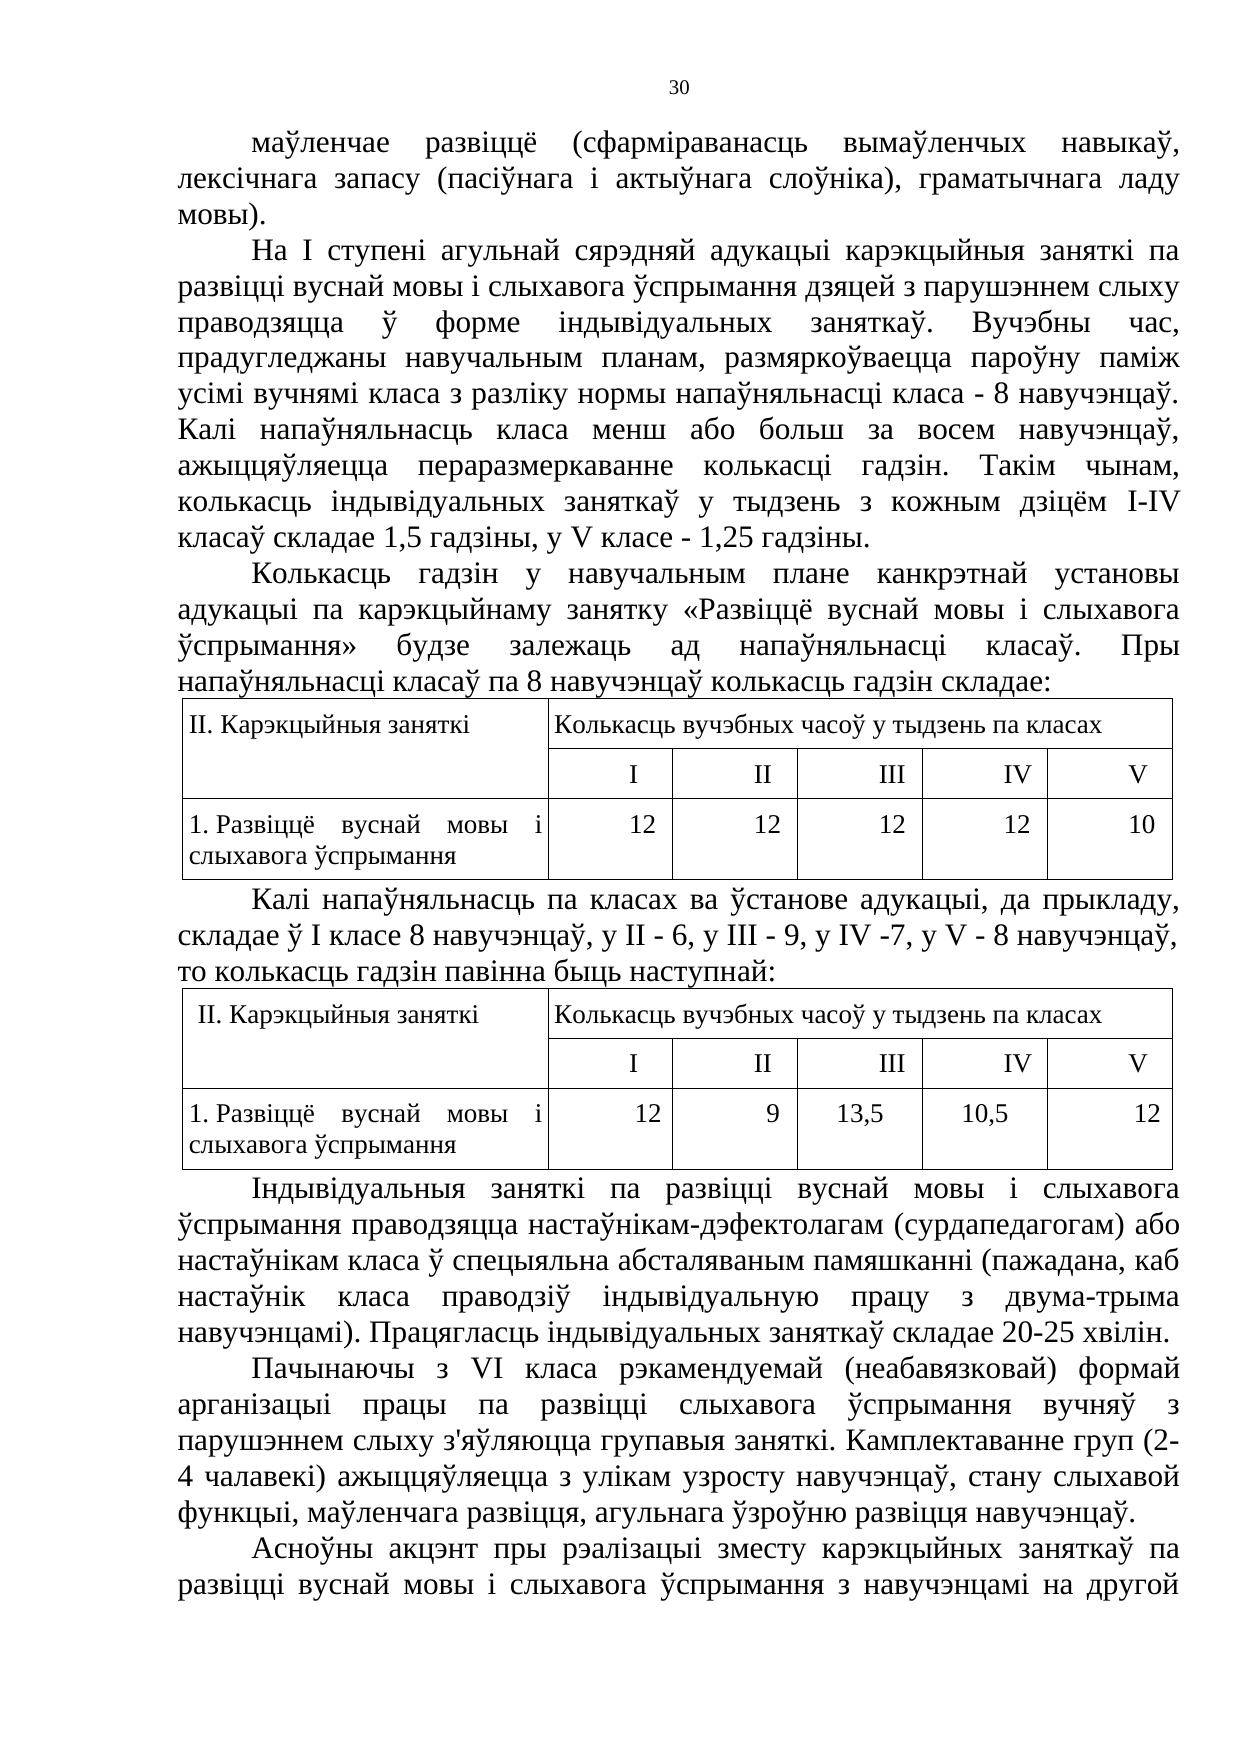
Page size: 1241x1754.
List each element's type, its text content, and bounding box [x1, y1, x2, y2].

table_cell IV [923, 1039, 1047, 1088]
table_cell 12 [923, 799, 1047, 879]
table_cell 9 [673, 1089, 797, 1169]
text маўленчае развіццё (сфарміраванасць вымаўленчых навыкаў, лексічнага запасу (пасіўнага і актыўнага слоўніка), граматычнага ладу мовы). [177, 123, 1181, 231]
table_cell I [549, 749, 672, 798]
table_cell 12 [673, 799, 797, 879]
text Калі напаўняльнасць па класах ва ўстанове адукацыі, да прыкладу, складае ў I класе 8 навучэнцаў, у II - 6, у III - 9, у IV -7, у V - 8 навучэнцаў, то колькасць гадзін павінна быць наступнай: [177, 880, 1181, 988]
table_cell III [798, 1039, 922, 1088]
table_header Колькасць вучэбных часоў у тыдзень па класах [549, 989, 1172, 1038]
table_cell II [673, 1039, 797, 1088]
table_cell 10,5 [923, 1089, 1047, 1169]
table_cell II [673, 749, 797, 798]
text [177, 1529, 1181, 1601]
text Пачынаючы з VI класа рэкамендуемай (неабавязковай) формай арганізацыі працы па развіцці слыхавога ўспрымання вучняў з парушэннем слыху з'яўляюцца групавыя заняткі. Камплектаванне груп (2-4 чалавекі) ажыццяўляецца з улікам узросту навучэнцаў, стану слыхавой функцыі, маўленчага развіцця, агульнага ўзроўню развіцця навучэнцаў. [177, 1349, 1181, 1529]
table_header Колькасць вучэбных часоў у тыдзень па класах [549, 699, 1172, 748]
table_cell 1. Развіццё вуснай мовы і слыхавога ўспрымання [183, 1089, 548, 1169]
table_cell I [549, 1039, 672, 1088]
table_header ІІ. Карэкцыйныя заняткі [183, 699, 548, 798]
table_cell V [1048, 1039, 1172, 1088]
text Індывідуальныя заняткі па развіцці вуснай мовы і слыхавога ўспрымання праводзяцца настаўнікам-дэфектолагам (сурдапедагогам) або настаўнікам класа ў спецыяльна абсталяваным памяшканні (пажадана, каб настаўнік класа праводзіў індывідуальную працу з двума-трыма навучэнцамі). Працягласць індывідуальных заняткаў складае 20-25 хвілін. [177, 1170, 1181, 1349]
table_cell 12 [549, 799, 672, 879]
table_cell 13,5 [798, 1089, 922, 1169]
table_cell 12 [798, 799, 922, 879]
text На I ступені агульнай сярэдняй адукацыі карэкцыйныя заняткі па развіцці вуснай мовы і слыхавога ўспрымання дзяцей з парушэннем слыху праводзяцца ў форме індывідуальных заняткаў. Вучэбны час, прадугледжаны навучальным планам, размяркоўваецца пароўну паміж усімі вучнямі класа з разліку нормы напаўняльнасці класа - 8 навучэнцаў. Калі напаўняльнасць класа менш або больш за восем навучэнцаў, ажыццяўляецца пераразмеркаванне колькасці гадзін. Такім чынам, колькасць індывідуальных заняткаў у тыдзень з кожным дзіцём I-IV класаў складае 1,5 гадзіны, у V класе - 1,25 гадзіны. [177, 231, 1181, 554]
table_cell 10 [1048, 799, 1172, 879]
text Колькасць гадзін у навучальным плане канкрэтнай установы адукацыі па карэкцыйнаму занятку «Развіццё вуснай мовы і слыхавога ўспрымання» будзе залежаць ад напаўняльнасці класаў. Пры напаўняльнасці класаў па 8 навучэнцаў колькасць гадзін складае: [177, 554, 1181, 698]
table_cell V [1048, 749, 1172, 798]
table_cell 12 [1048, 1089, 1172, 1169]
table_cell 12 [549, 1089, 672, 1169]
table_cell 1. Развіццё вуснай мовы і слыхавога ўспрымання [183, 799, 548, 879]
table_cell III [798, 749, 922, 798]
table_header ІІ. Карэкцыйныя заняткі [183, 989, 548, 1088]
table_cell IV [923, 749, 1047, 798]
